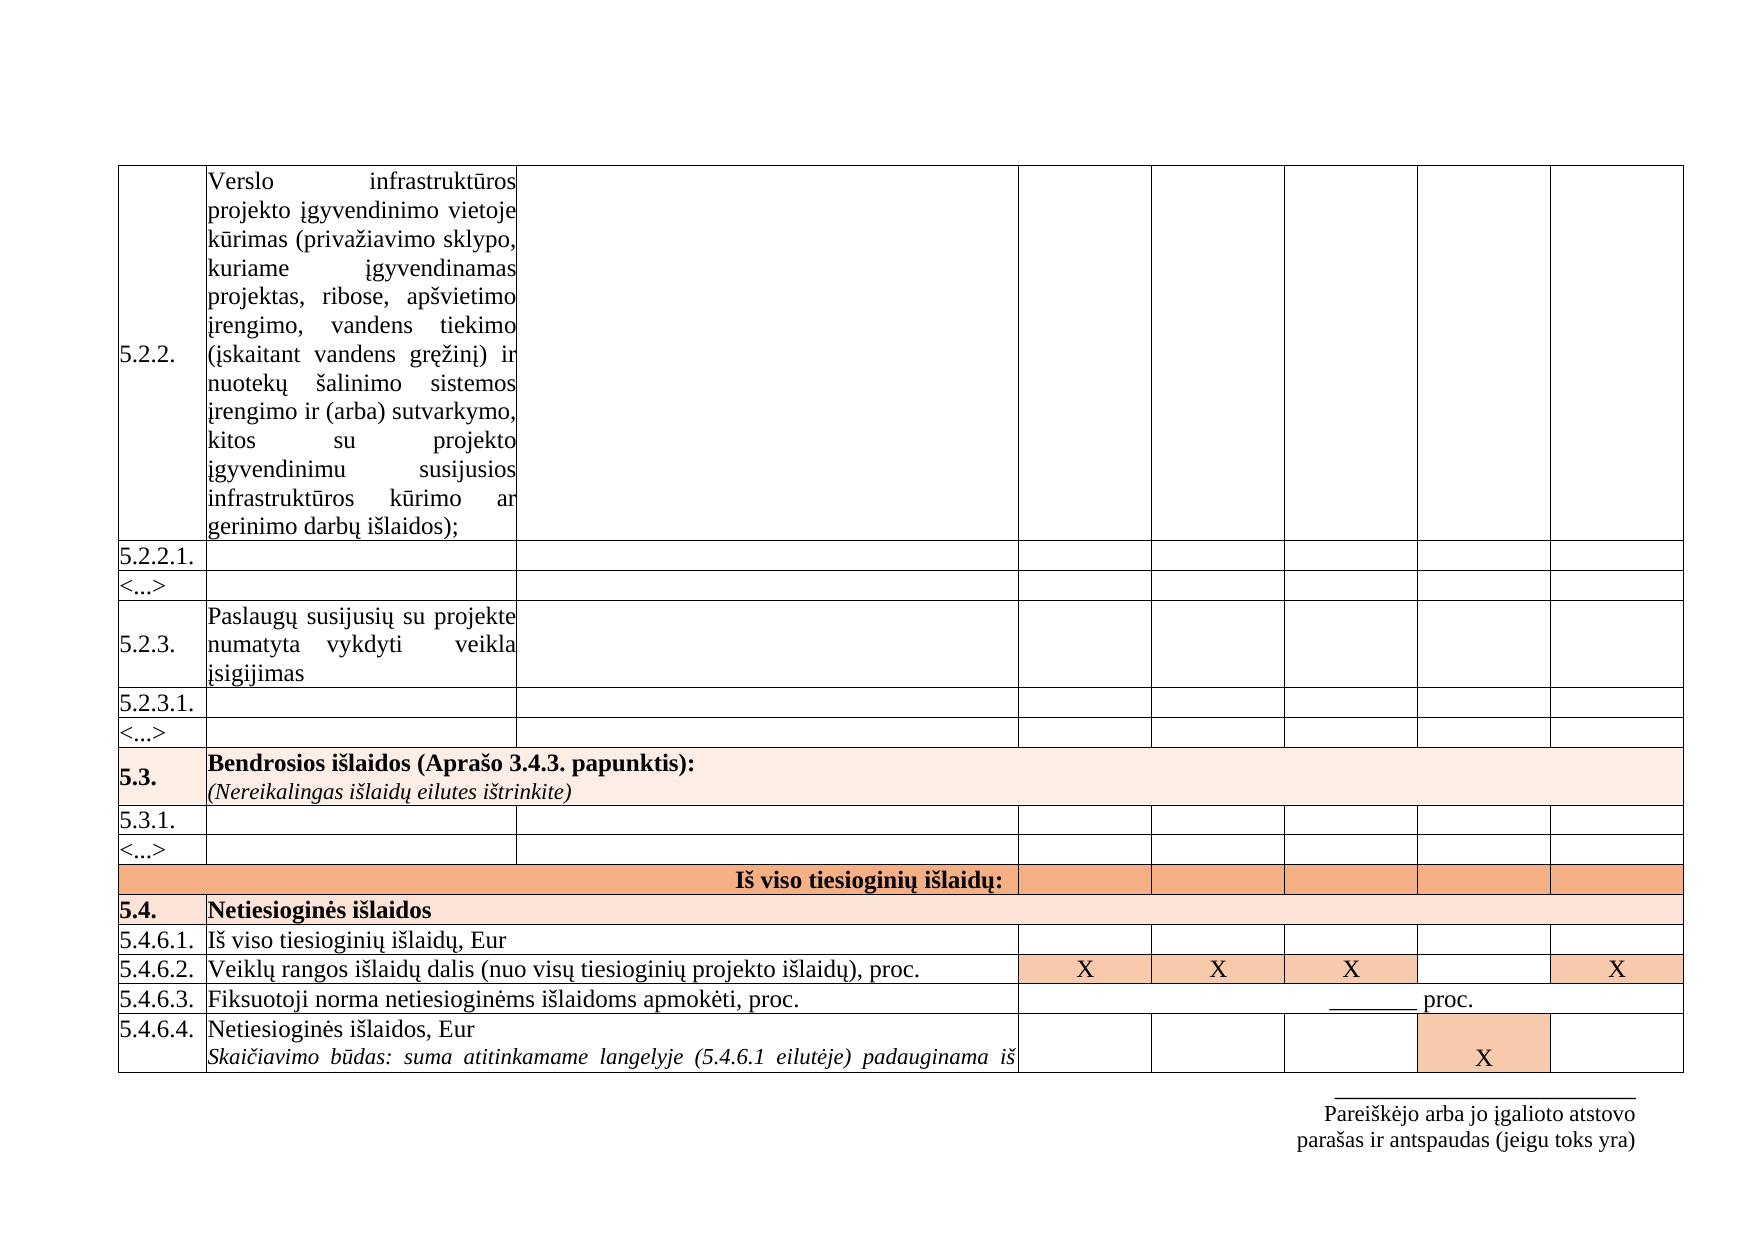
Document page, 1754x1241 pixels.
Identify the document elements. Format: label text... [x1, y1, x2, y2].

table_cell [1551, 865, 1683, 894]
table_cell Fiksuotoji norma netiesioginėms išlaidoms apmokėti, proc. [207, 984, 1018, 1013]
table_cell 5.2.3.1. [119, 688, 206, 717]
table_cell [1019, 1014, 1151, 1072]
table_cell _______ proc. [1019, 984, 1683, 1013]
table_cell [1418, 955, 1550, 983]
table_cell [517, 688, 1018, 717]
table_cell [1152, 688, 1284, 717]
table_cell [1418, 806, 1550, 834]
table_cell [1019, 541, 1151, 570]
table_cell [207, 835, 516, 864]
table_cell <...> [119, 571, 206, 600]
table_cell <...> [119, 835, 206, 864]
table_cell [1152, 865, 1284, 894]
table_cell [517, 718, 1018, 747]
table_cell [207, 688, 516, 717]
table_cell [1418, 925, 1550, 953]
table_cell 5.4. [119, 895, 206, 924]
table_cell [1285, 688, 1417, 717]
table_cell [517, 806, 1018, 834]
table_cell Bendrosios išlaidos (Aprašo 3.4.3. papunktis): (Nereikalingas išlaidų eilutes ištrinkite) [207, 748, 1683, 804]
table_cell 5.2.2.1. [119, 541, 206, 570]
table_cell [517, 541, 1018, 570]
table_cell 5.2.3. [119, 601, 206, 687]
table_cell [1019, 166, 1151, 540]
table_cell [1418, 166, 1550, 540]
table_cell [1019, 571, 1151, 600]
table_cell [1019, 688, 1151, 717]
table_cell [207, 1014, 1018, 1072]
table_cell 5.4.6.4. [119, 1014, 206, 1072]
table_cell Paslaugų susijusių su projekte numatyta vykdyti veikla įsigijimas [207, 601, 516, 687]
table_cell Verslo infrastruktūros projekto įgyvendinimo vietoje kūrimas (privažiavimo sklypo, kuriame įgyvendinamas projektas, ribose, apšvietimo įrengimo, vandens tiekimo (įskaitant vandens gręžinį) ir nuotekų šalinimo sistemos įrengimo ir (arba) sutvarkymo, kitos su projekto įgyvendinimu susijusios infrastruktūros kūrimo ar gerinimo darbų išlaidos); [207, 166, 516, 540]
table_cell [1152, 601, 1284, 687]
table_cell [207, 541, 516, 570]
table_cell [1152, 541, 1284, 570]
table_cell [1551, 835, 1683, 864]
table_cell [1019, 925, 1151, 953]
table_cell [1551, 806, 1683, 834]
table_cell [517, 601, 1018, 687]
table_cell [207, 571, 516, 600]
table_cell 5.4.6.2. [119, 955, 206, 983]
table_cell X [1418, 1014, 1550, 1072]
table_cell [1285, 835, 1417, 864]
table_cell [1152, 571, 1284, 600]
table_cell <...> [119, 718, 206, 747]
table_cell [1019, 718, 1151, 747]
table_cell [1418, 541, 1550, 570]
table_cell Veiklų rangos išlaidų dalis (nuo visų tiesioginių projekto išlaidų), proc. [207, 955, 1018, 983]
table_cell [1551, 601, 1683, 687]
table_cell [1551, 1014, 1683, 1072]
table_cell [1551, 688, 1683, 717]
table_cell X [1152, 955, 1284, 983]
table_cell [1418, 601, 1550, 687]
table_cell [1551, 166, 1683, 540]
table_cell [1152, 806, 1284, 834]
table_cell Netiesioginės išlaidos [207, 895, 1683, 924]
table_cell [1152, 718, 1284, 747]
table_cell [1152, 835, 1284, 864]
table_cell [1285, 1014, 1417, 1072]
table_cell [1418, 835, 1550, 864]
table_cell [1285, 865, 1417, 894]
table_cell 5.4.6.3. [119, 984, 206, 1013]
table_cell [1152, 925, 1284, 953]
table_cell Iš viso tiesioginių išlaidų, Eur [207, 925, 1018, 953]
table_cell [1152, 1014, 1284, 1072]
table_cell [207, 806, 516, 834]
table_cell [1019, 806, 1151, 834]
table_cell [1152, 166, 1284, 540]
table_cell [517, 835, 1018, 864]
table_cell X [1285, 955, 1417, 983]
table_cell Iš viso tiesioginių išlaidų: [119, 865, 1018, 894]
table_cell [1551, 718, 1683, 747]
table_cell [1285, 166, 1417, 540]
table_cell [1019, 835, 1151, 864]
table_cell 5.3. [119, 748, 206, 804]
table_cell [517, 571, 1018, 600]
table_cell [1285, 601, 1417, 687]
table_cell X [1551, 955, 1683, 983]
table_cell [1285, 571, 1417, 600]
table_cell [1019, 865, 1151, 894]
table_cell [517, 166, 1018, 540]
table_cell [1285, 925, 1417, 953]
table_cell [1418, 718, 1550, 747]
table_cell [1551, 541, 1683, 570]
table_cell 5.4.6.1. [119, 925, 206, 953]
table_cell X [1019, 955, 1151, 983]
table_cell [1418, 571, 1550, 600]
table_cell 5.3.1. [119, 806, 206, 834]
table_cell [1551, 571, 1683, 600]
table_cell [1019, 601, 1151, 687]
table_cell [207, 718, 516, 747]
table_cell 5.2.2. [119, 166, 206, 540]
table_cell [1418, 865, 1550, 894]
table_cell [1551, 925, 1683, 953]
table_cell [1285, 541, 1417, 570]
table_cell [1418, 688, 1550, 717]
table_cell [1285, 806, 1417, 834]
table_cell [1285, 718, 1417, 747]
